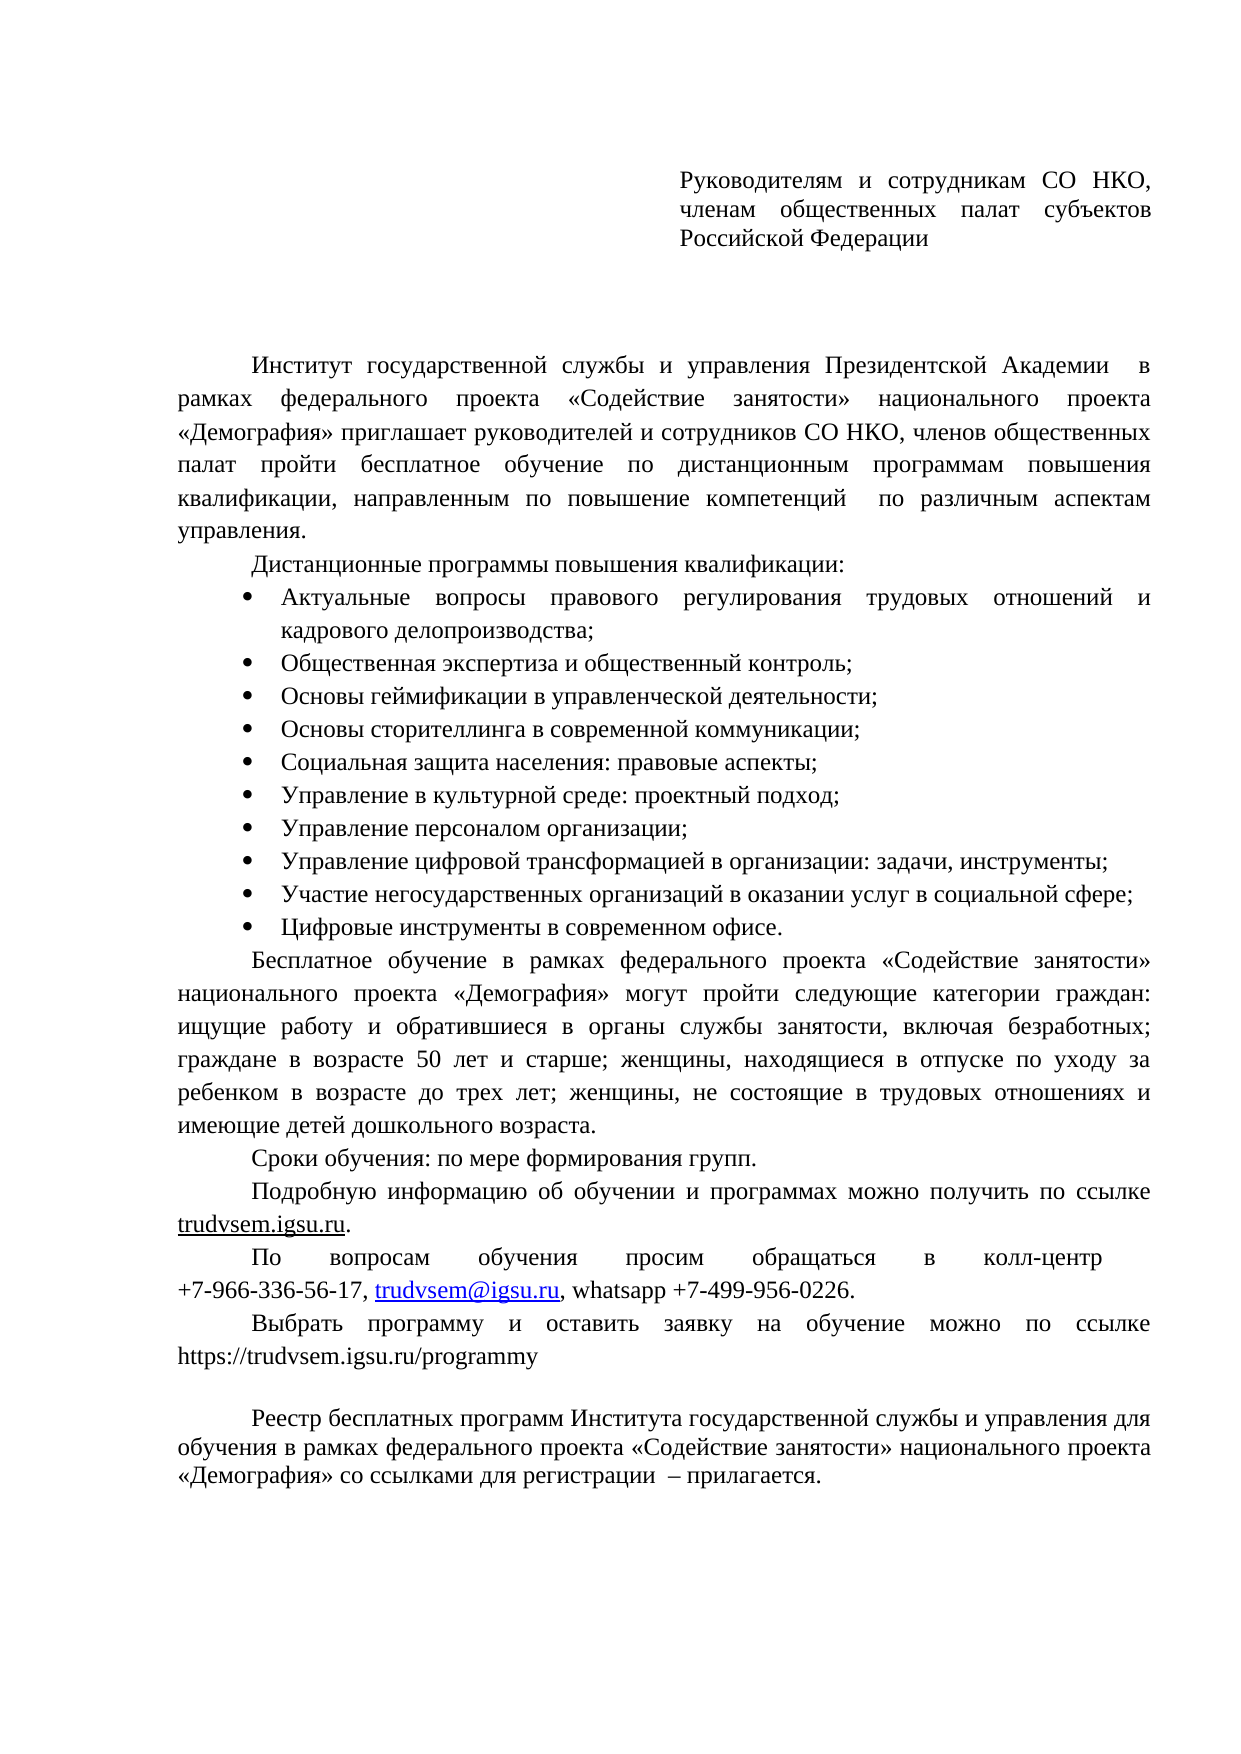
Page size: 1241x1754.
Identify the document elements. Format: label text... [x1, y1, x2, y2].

list Управление цифровой трансформацией в организации: задачи, инструменты; [243, 846, 1152, 874]
list Управление в культурной среде: проектный подход; [243, 780, 1152, 808]
text Руководителям и сотрудникам СО НКО, членам общественных палат субъектов Российской Федерации [679, 165, 1152, 251]
list Общественная экспертиза и общественный контроль; [243, 648, 1152, 676]
list Основы сторителлинга в современной коммуникации; [243, 714, 1152, 742]
text Институт государственной службы и управления Президентской Академии в рамках федерального проекта «Содействие занятости» национального проекта «Демография» приглашает руководителей и сотрудников СО НКО, членов общественных палат пройти бесплатное обучение по дистанционным программам повышения квалификации, направленным по повышение компетенций по различным аспектам управления. [177, 351, 1152, 544]
list Социальная защита населения: правовые аспекты; [243, 747, 1152, 776]
text Сроки обучения: по мере формирования групп. [177, 1143, 1152, 1172]
text Реестр бесплатных программ Института государственной службы и управления для обучения в рамках федерального проекта «Содействие занятости» национального проекта «Демография» со ссылками для регистрации – прилагается. [177, 1403, 1152, 1489]
text Подробную информацию об обучении и программах можно получить по ссылке trudvsem.igsu.ru. [177, 1176, 1152, 1238]
list Актуальные вопросы правового регулирования трудовых отношений и кадрового делопроизводства; [243, 582, 1152, 643]
text Дистанционные программы повышения квалификации: [177, 549, 1152, 577]
text Выбрать программу и оставить заявку на обучение можно по ссылке https://trudvsem.igsu.ru/programmy [177, 1308, 1152, 1370]
text По вопросам обучения просим обращаться в колл-центр +7-966-336-56-17, trudvsem@igsu.ru, whatsapp +7-499-956-0226. [177, 1242, 1152, 1304]
text Бесплатное обучение в рамках федерального проекта «Содействие занятости» национального проекта «Демография» могут пройти следующие категории граждан: ищущие работу и обратившиеся в органы службы занятости, включая безработных; граждане в возрасте 50 лет и старше; женщины, находящиеся в отпуске по уходу за ребенком в возрасте до трех лет; женщины, не состоящие в трудовых отношениях и имеющие детей дошкольного возраста. [177, 945, 1152, 1139]
list Участие негосударственных организаций в оказании услуг в социальной сфере; [243, 879, 1152, 908]
list Основы геймификации в управленческой деятельности; [243, 681, 1152, 709]
list Управление персоналом организации; [243, 813, 1152, 842]
list Цифровые инструменты в современном офисе. [243, 912, 1152, 941]
